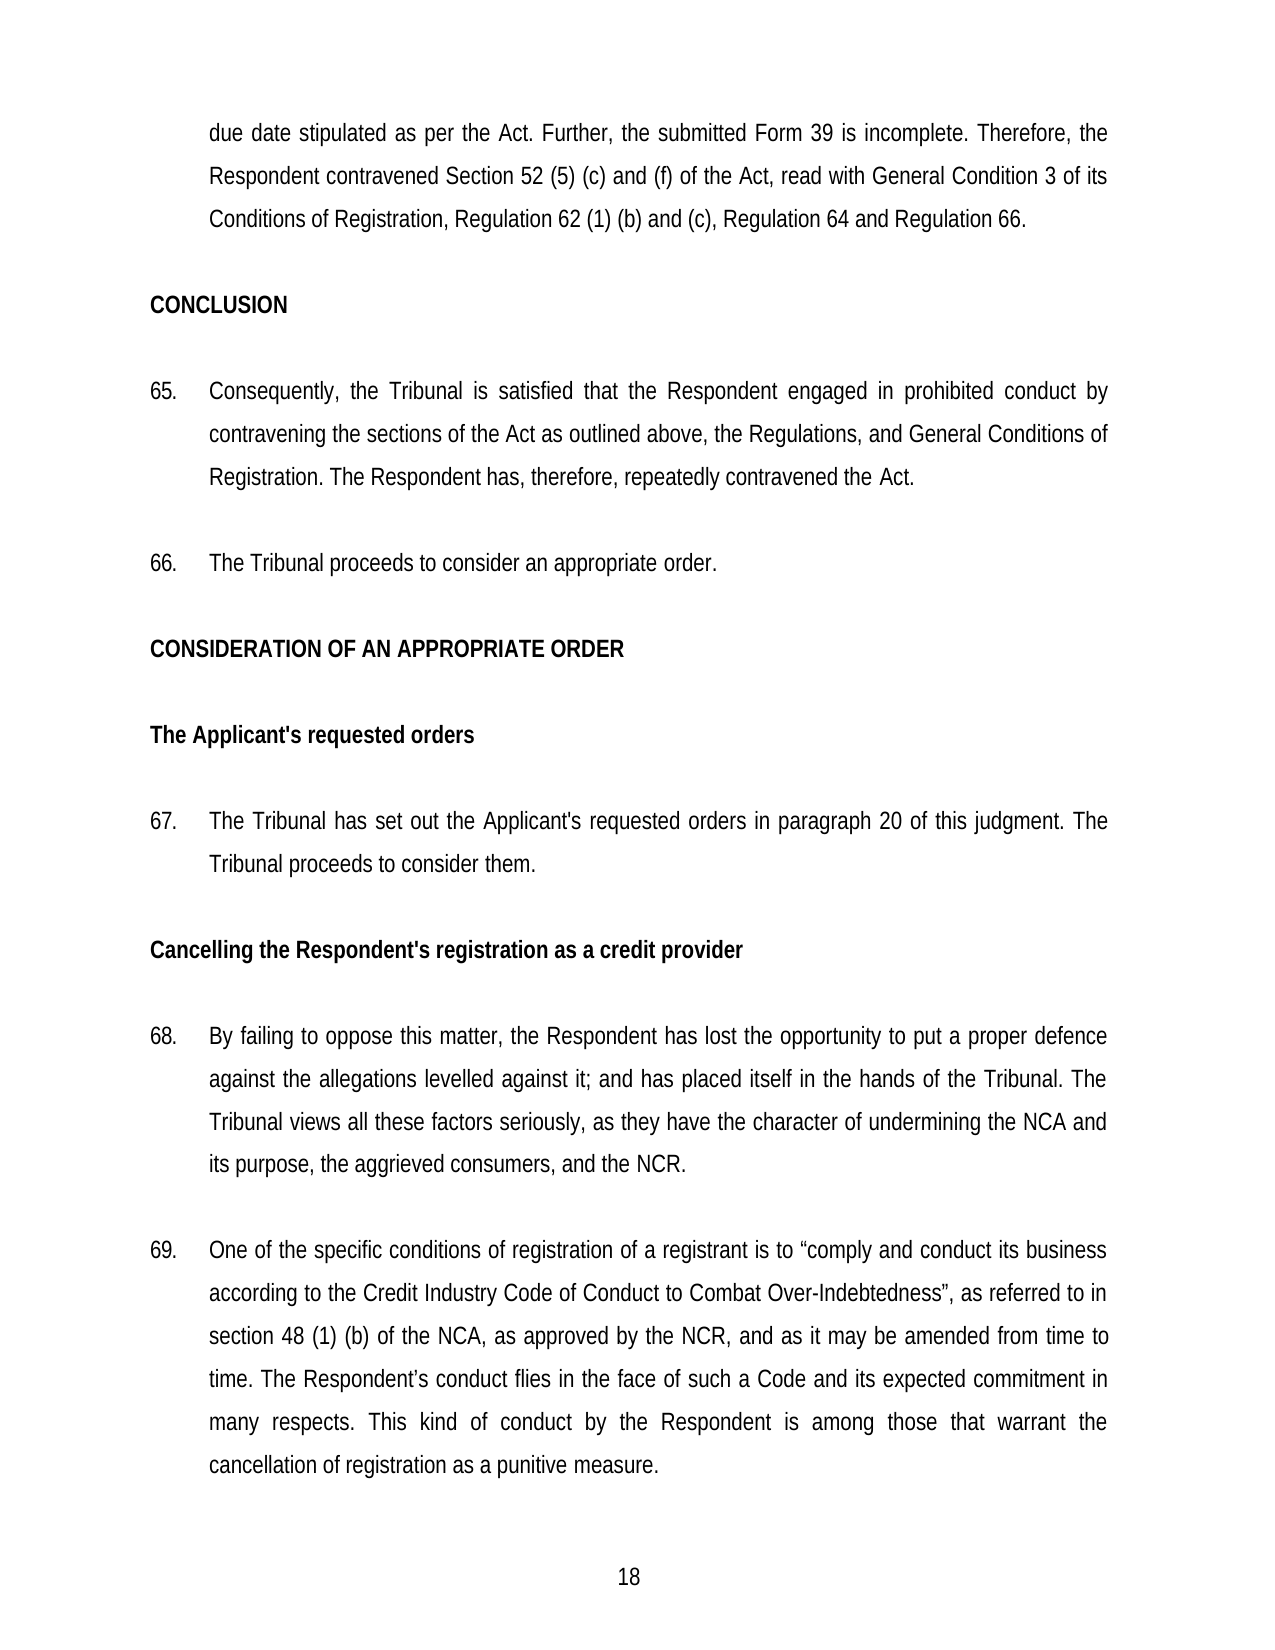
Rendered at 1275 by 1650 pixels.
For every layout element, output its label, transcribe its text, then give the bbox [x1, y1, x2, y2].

text 69. One of the specific conditions of registration of a registrant is to “comply and conduct its business according to the Credit Industry Code of Conduct to Combat Over-Indebtedness”, as referred to in section 48 (1) (b) of the NCA, as approved by the NCR, and as it may be amended from time to time. The Respondent’s conduct flies in the face of such a Code and its expected commitment in many respects. This kind of conduct by the Respondent is among those that warrant the cancellation of registration as a punitive measure. [150, 1236, 1110, 1479]
subtitle CONSIDERATION OF AN APPROPRIATE ORDER [150, 634, 1125, 662]
text 68. By failing to oppose this matter, the Respondent has lost the opportunity to put a proper defence against the allegations levelled against it; and has placed itself in the hands of the Tribunal. The Tribunal views all these factors seriously, as they have the character of undermining the NCA and its purpose, the aggrieved consumers, and the NCR. [150, 1021, 1109, 1178]
text 65. Consequently, the Tribunal is satisfied that the Respondent engaged in prohibited conduct by contravening the sections of the Act as outlined above, the Regulations, and General Conditions of Registration. The Respondent has, therefore, repeatedly contravened the Act. [150, 376, 1110, 490]
text 67. The Tribunal has set out the Applicant's requested orders in paragraph 20 of this judgment. The Tribunal proceeds to consider them. [150, 806, 1110, 877]
text due date stipulated as per the Act. Further, the submitted Form 39 is incomplete. Therefore, the Respondent contravened Section 52 (5) (c) and (f) of the Act, read with General Condition 3 of its Conditions of Registration, Regulation 62 (1) (b) and (c), Regulation 64 and Regulation 66. [209, 118, 1110, 232]
text 66. The Tribunal proceeds to consider an appropriate order. [150, 548, 1125, 577]
text The Applicant's requested orders [150, 720, 1125, 748]
subtitle CONCLUSION [150, 290, 1125, 319]
subtitle Cancelling the Respondent's registration as a credit provider [150, 935, 1125, 963]
